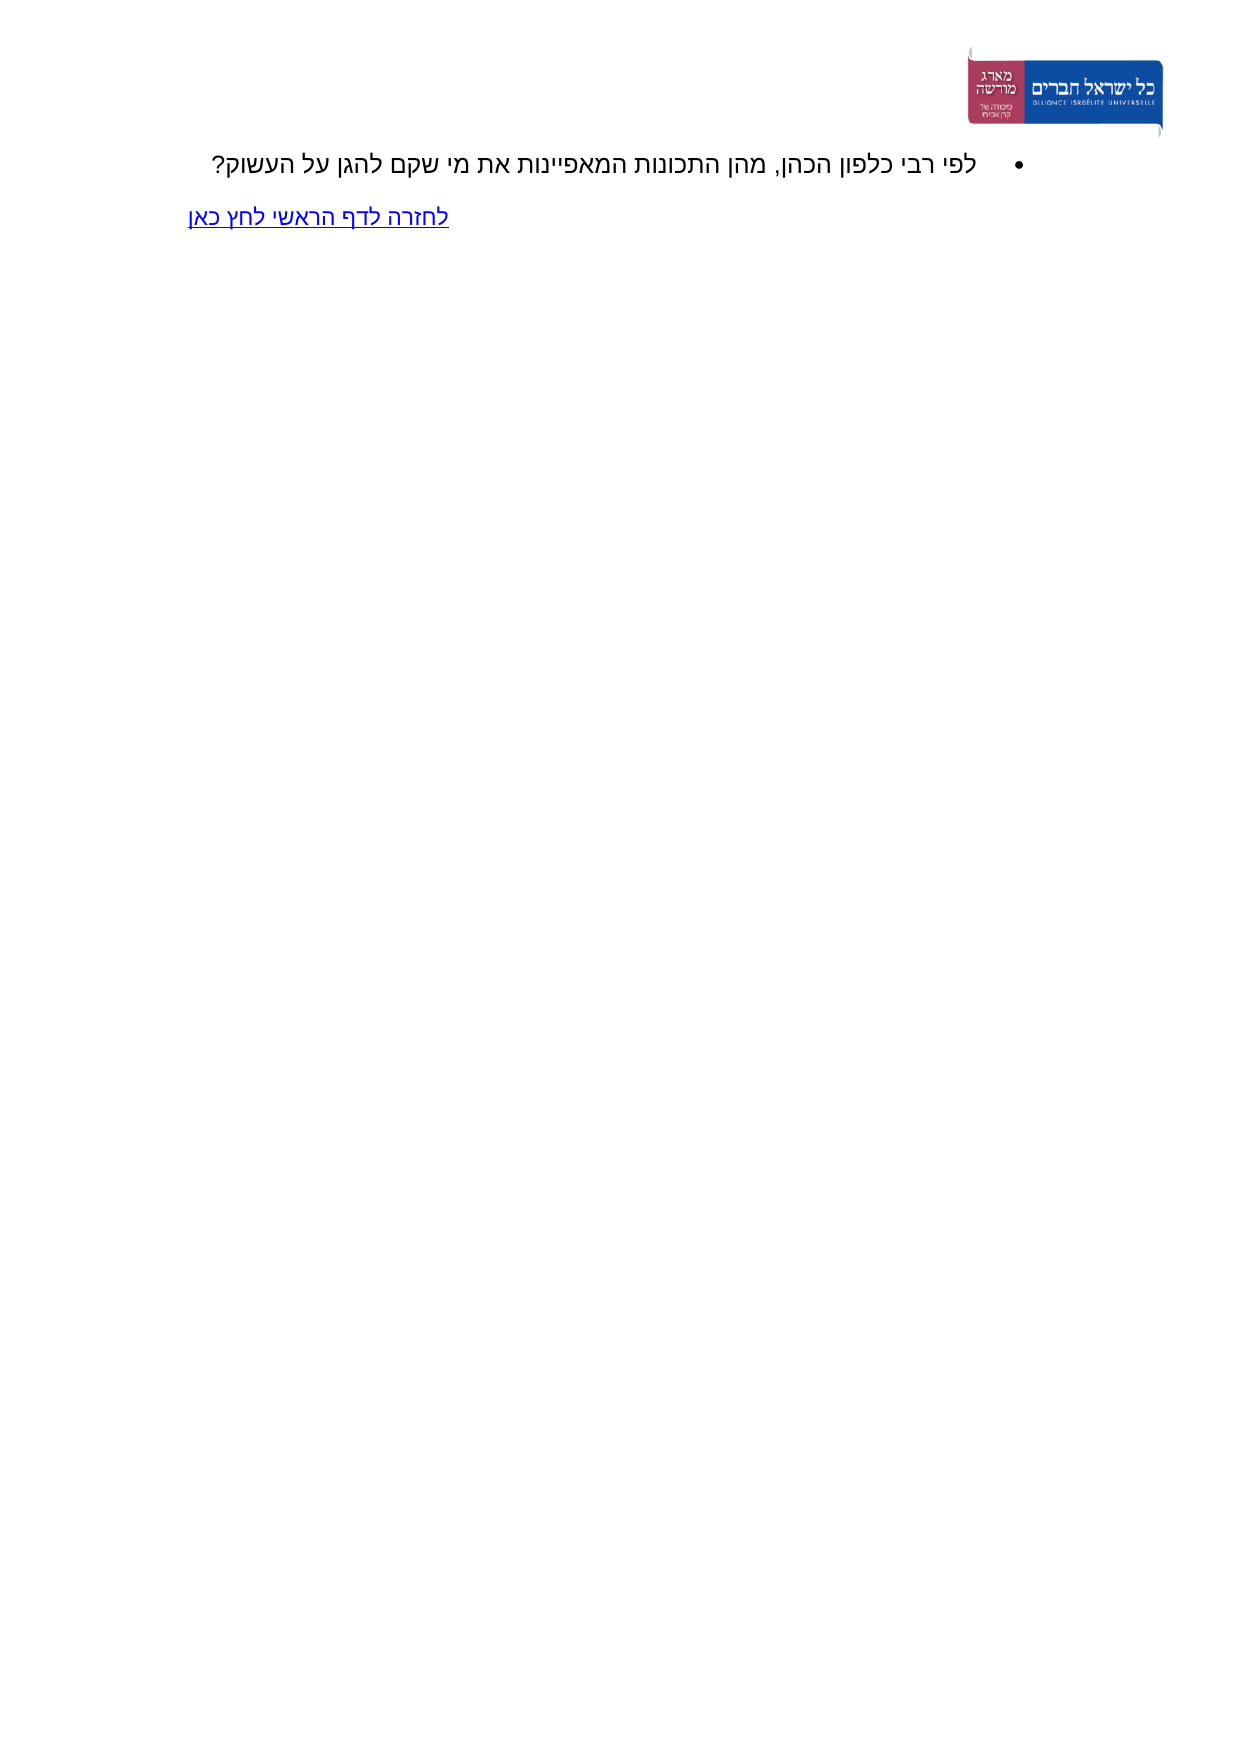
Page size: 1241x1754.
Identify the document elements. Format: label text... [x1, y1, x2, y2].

text לחזרה לדף הראשי לחץ כאן [187, 204, 1053, 230]
list לפי רבי כלפון הכהן, מהן התכונות המאפיינות את מי שקם להגן על העשוק? [187, 150, 1015, 179]
picture [938, 28, 1192, 155]
